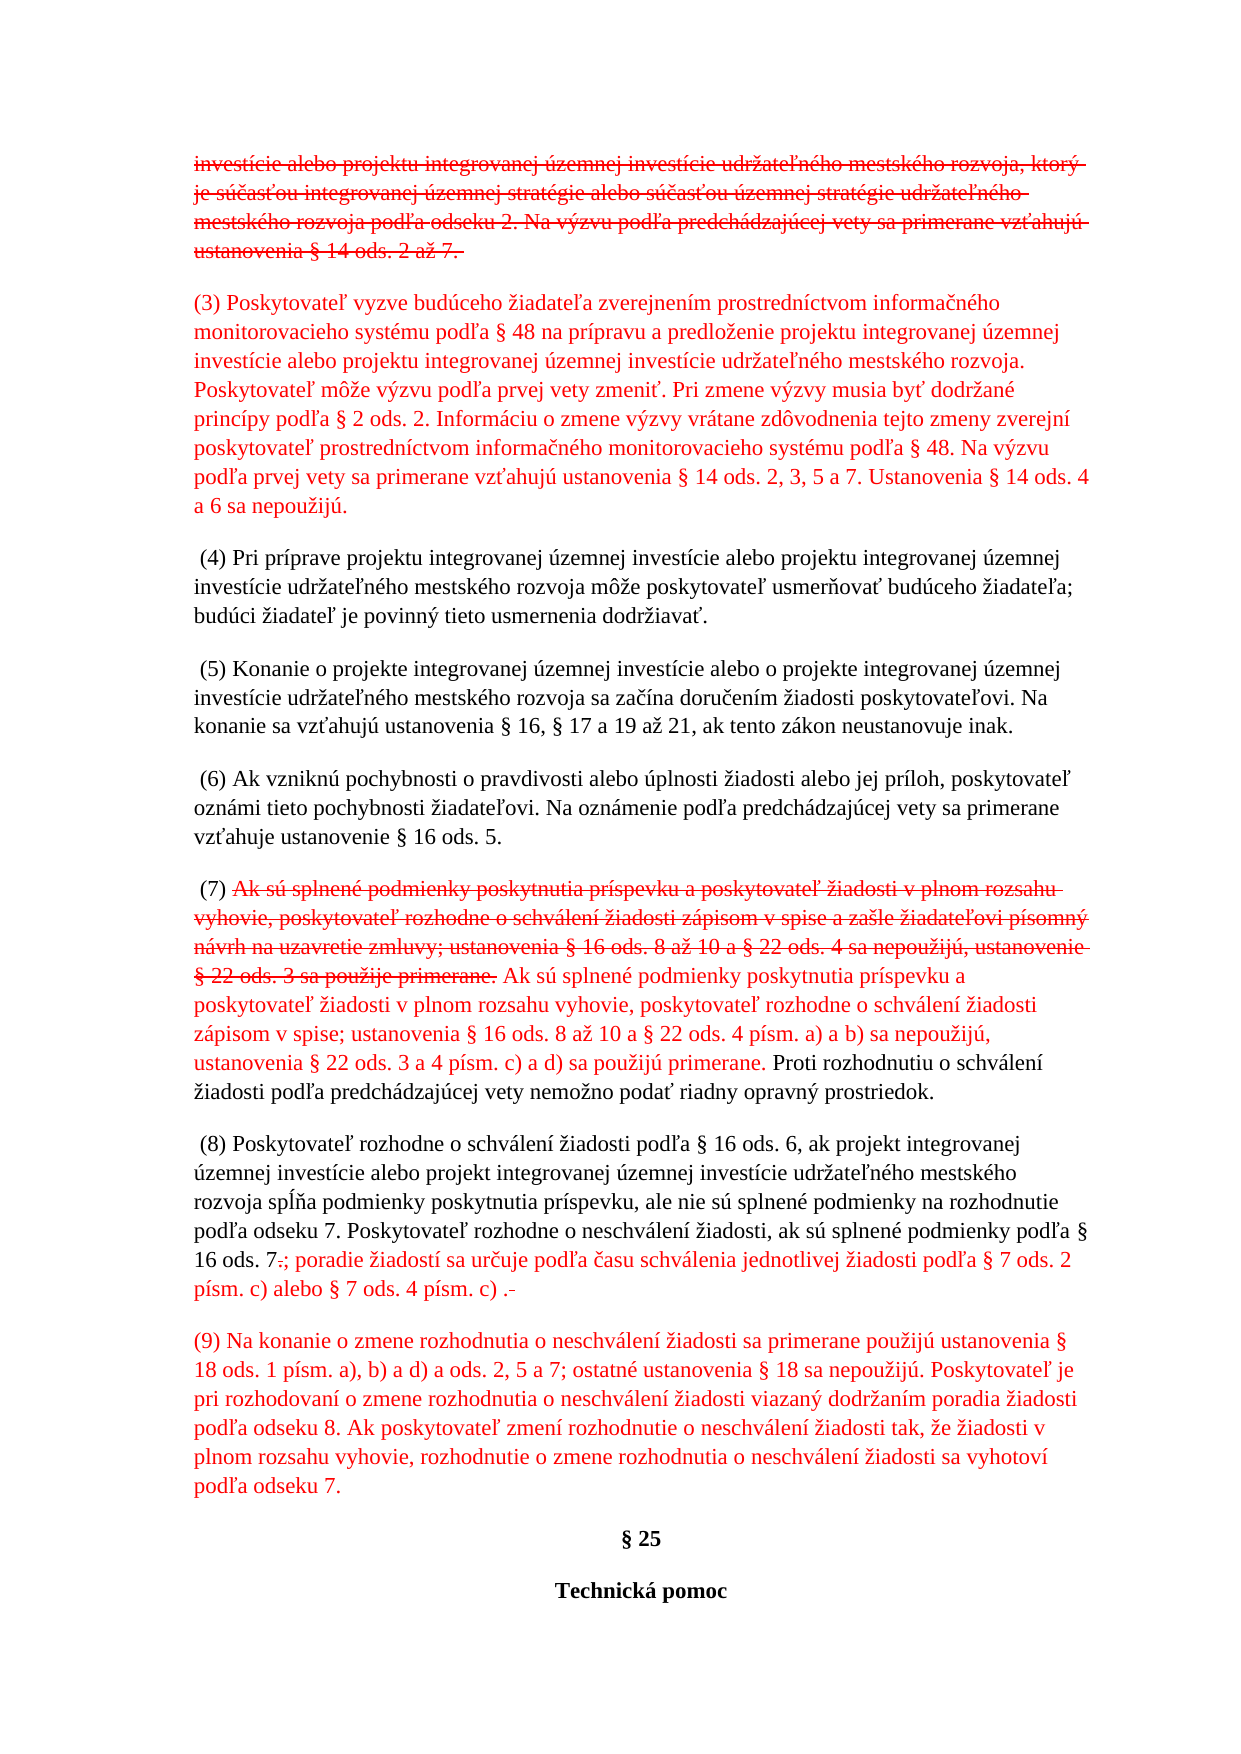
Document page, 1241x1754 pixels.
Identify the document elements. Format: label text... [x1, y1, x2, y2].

text (5) Konanie o projekte integrovanej územnej investície alebo o projekte integrovanej územnej investície udržateľného mestského rozvoja sa začína doručením žiadosti poskytovateľovi. Na konanie sa vzťahujú ustanovenia § 16, § 17 a 19 až 21, ak tento zákon neustanovuje inak. [194, 655, 1090, 739]
text § 25 [186, 1525, 1090, 1551]
text (8) Poskytovateľ rozhodne o schválení žiadosti podľa § 16 ods. 6, ak projekt integrovanej územnej investície alebo projekt integrovanej územnej investície udržateľného mestského rozvoja spĺňa podmienky poskytnutia príspevku, ale nie sú splnené podmienky na rozhodnutie podľa odseku 7. Poskytovateľ rozhodne o neschválení žiadosti, ak sú splnené podmienky podľa § 16 ods. 7.; poradie žiadostí sa určuje podľa času schválenia jednotlivej žiadosti podľa § 7 ods. 2 písm. c) alebo § 7 ods. 4 písm. c) . [194, 1130, 1090, 1302]
text (9) Na konanie o zmene rozhodnutia o neschválení žiadosti sa primerane použijú ustanovenia § 18 ods. 1 písm. a), b) a d) a ods. 2, 5 a 7; ostatné ustanovenia § 18 sa nepoužijú. Poskytovateľ je pri rozhodovaní o zmene rozhodnutia o neschválení žiadosti viazaný dodržaním poradia žiadosti podľa odseku 8. Ak poskytovateľ zmení rozhodnutie o neschválení žiadosti tak, že žiadosti v plnom rozsahu vyhovie, rozhodnutie o zmene rozhodnutia o neschválení žiadosti sa vyhotoví podľa odseku 7. [194, 1328, 1090, 1499]
text (3) Poskytovateľ vyzve budúceho žiadateľa zverejnením prostredníctvom informačného monitorovacieho systému podľa § 48 na prípravu a predloženie projektu integrovanej územnej investície alebo projektu integrovanej územnej investície udržateľného mestského rozvoja. Poskytovateľ môže výzvu podľa prvej vety zmeniť. Pri zmene výzvy musia byť dodržané princípy podľa § 2 ods. 2. Informáciu o zmene výzvy vrátane zdôvodnenia tejto zmeny zverejní poskytovateľ prostredníctvom informačného monitorovacieho systému podľa § 48. Na výzvu podľa prvej vety sa primerane vzťahujú ustanovenia § 14 ods. 2, 3, 5 a 7. Ustanovenia § 14 ods. 4 a 6 sa nepoužijú. [194, 289, 1090, 463]
text Technická pomoc [186, 1577, 1090, 1603]
text (4) Pri príprave projektu integrovanej územnej investície alebo projektu integrovanej územnej investície udržateľného mestského rozvoja môže poskytovateľ usmerňovať budúceho žiadateľa; budúci žiadateľ je povinný tieto usmernenia dodržiavať. [194, 544, 1090, 629]
text (7) Ak sú splnené podmienky poskytnutia príspevku a poskytovateľ žiadosti v plnom rozsahu vyhovie, poskytovateľ rozhodne o schválení žiadosti zápisom v spise a zašle žiadateľovi písomný návrh na uzavretie zmluvy; ustanovenia § 16 ods. 8 až 10 a § 22 ods. 4 sa nepoužijú, ustanovenie § 22 ods. 3 sa použije primerane. Ak sú splnené podmienky poskytnutia príspevku a poskytovateľ žiadosti v plnom rozsahu vyhovie, poskytovateľ rozhodne o schválení žiadosti zápisom v spise; ustanovenia § 16 ods. 8 až 10 a § 22 ods. 4 písm. a) a b) sa nepoužijú, ustanovenia § 22 ods. 3 a 4 písm. c) a d) sa použijú primerane. Proti rozhodnutiu o schválení žiadosti podľa predchádzajúcej vety nemožno podať riadny opravný prostriedok. [194, 875, 1090, 948]
text (7) Ak sú splnené podmienky poskytnutia príspevku a poskytovateľ žiadosti v plnom rozsahu vyhovie, poskytovateľ rozhodne o schválení žiadosti zápisom v spise a zašle žiadateľovi písomný návrh na uzavretie zmluvy; ustanovenia § 16 ods. 8 až 10 a § 22 ods. 4 sa nepoužijú, ustanovenie § 22 ods. 3 sa použije primerane. Ak sú splnené podmienky poskytnutia príspevku a poskytovateľ žiadosti v plnom rozsahu vyhovie, poskytovateľ rozhodne o schválení žiadosti zápisom v spise; ustanovenia § 16 ods. 8 až 10 a § 22 ods. 4 písm. a) a b) sa nepoužijú, ustanovenia § 22 ods. 3 a 4 písm. c) a d) sa použijú primerane. Proti rozhodnutiu o schválení žiadosti podľa predchádzajúcej vety nemožno podať riadny opravný prostriedok. [194, 949, 1090, 1104]
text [194, 150, 1090, 263]
text (6) Ak vzniknú pochybnosti o pravdivosti alebo úplnosti žiadosti alebo jej príloh, poskytovateľ oznámi tieto pochybnosti žiadateľovi. Na oznámenie podľa predchádzajúcej vety sa primerane vzťahuje ustanovenie § 16 ods. 5. [194, 765, 1090, 849]
